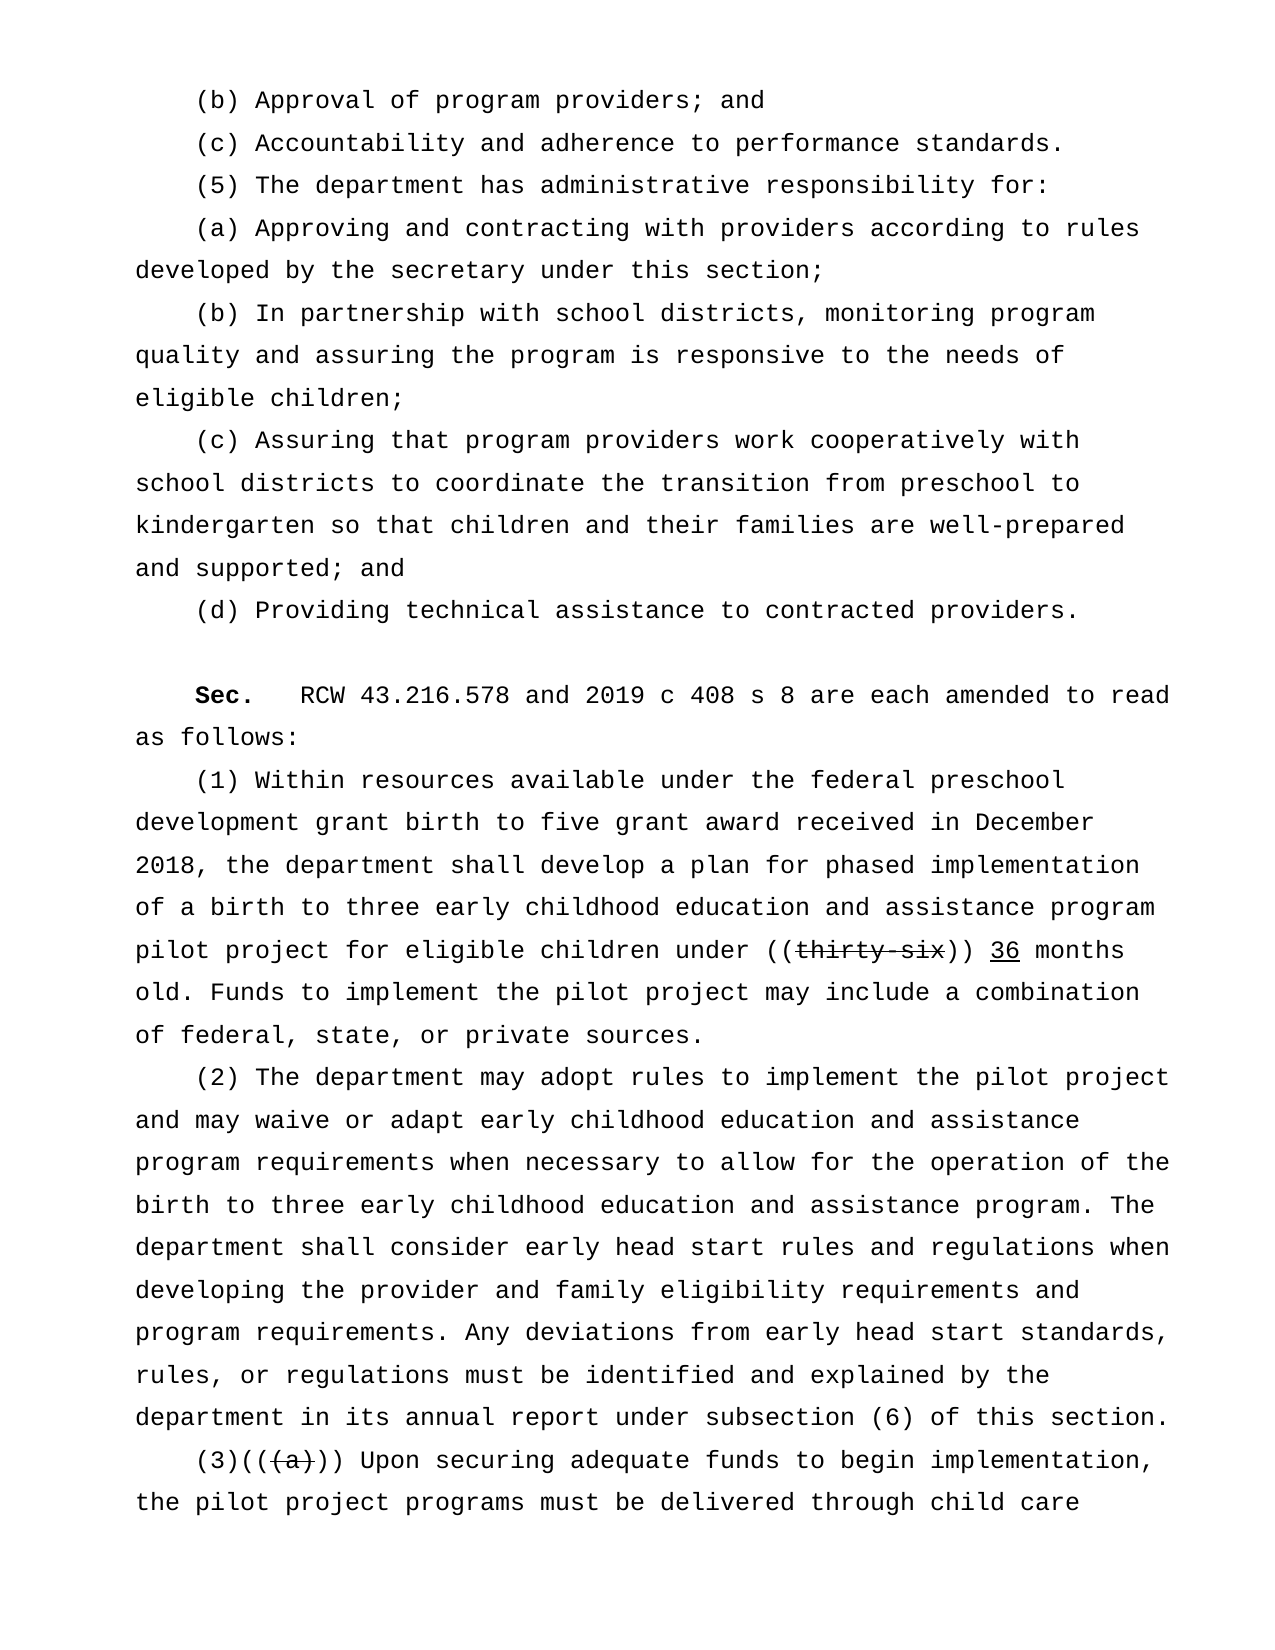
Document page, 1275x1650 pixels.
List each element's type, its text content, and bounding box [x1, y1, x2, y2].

text (1) Within resources available under the federal preschool development grant birth to five grant award received in December 2018, the department shall develop a plan for phased implementation of a birth to three early childhood education and assistance program pilot project for eligible children under ((thirty-six)) 36 months old. Funds to implement the pilot project may include a combination of federal, state, or private sources. [135, 754, 1170, 1052]
text (c) Assuring that program providers work cooperatively with school districts to coordinate the transition from preschool to kindergarten so that children and their families are well-prepared and supported; and [135, 415, 1170, 585]
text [135, 1434, 1170, 1519]
text (a) Approving and contracting with providers according to rules developed by the secretary under this section; [135, 202, 1170, 287]
text (b) In partnership with school districts, monitoring program quality and assuring the program is responsive to the needs of eligible children; [135, 287, 1170, 415]
text (d) Providing technical assistance to contracted providers. [135, 585, 1170, 627]
text (b) Approval of program providers; and [135, 75, 1170, 117]
text (5) The department has administrative responsibility for: [135, 160, 1170, 202]
text Sec. RCW 43.216.578 and 2019 c 408 s 8 are each amended to read as follows: [135, 669, 1170, 754]
text (2) The department may adopt rules to implement the pilot project and may waive or adapt early childhood education and assistance program requirements when necessary to allow for the operation of the birth to three early childhood education and assistance program. The department shall consider early head start rules and regulations when developing the provider and family eligibility requirements and program requirements. Any deviations from early head start standards, rules, or regulations must be identified and explained by the department in its annual report under subsection (6) of this section. [135, 1052, 1170, 1434]
text (c) Accountability and adherence to performance standards. [135, 117, 1170, 160]
